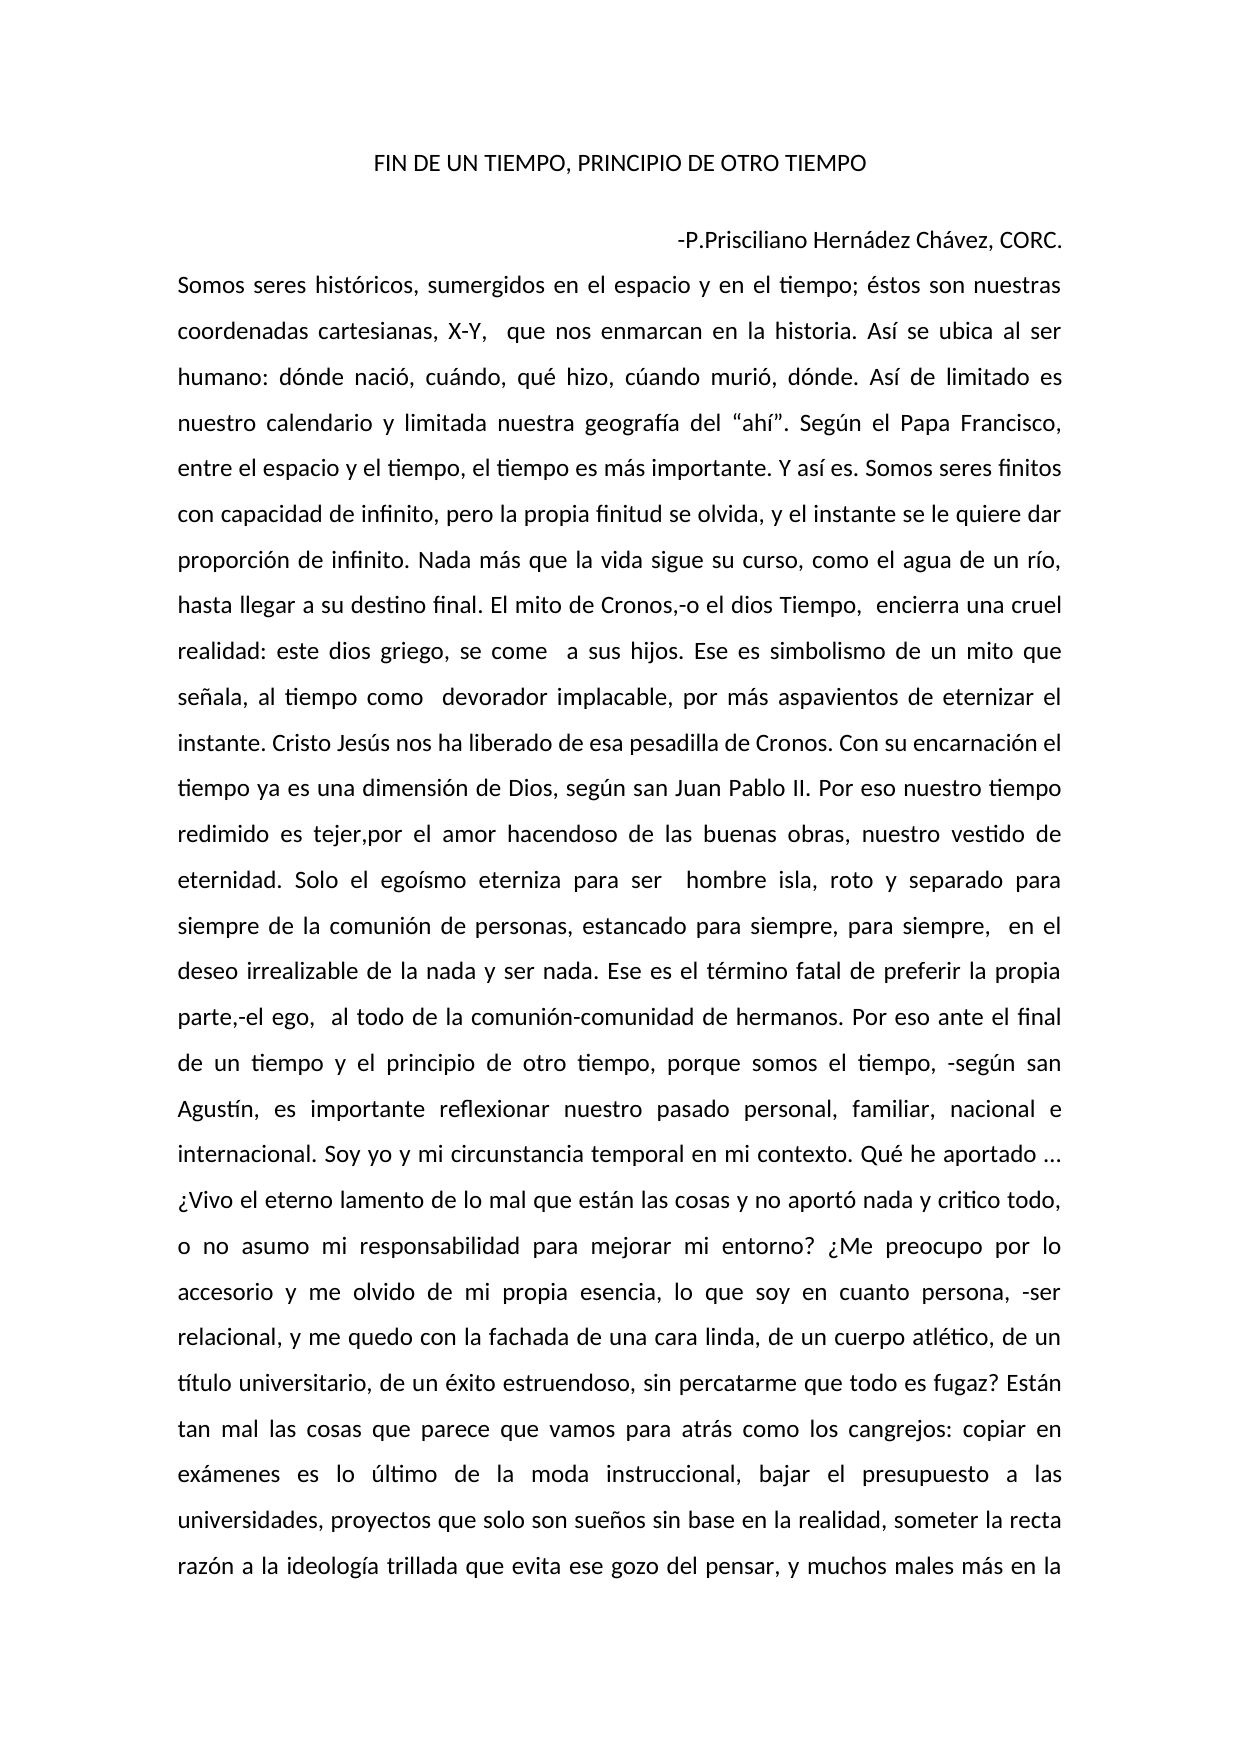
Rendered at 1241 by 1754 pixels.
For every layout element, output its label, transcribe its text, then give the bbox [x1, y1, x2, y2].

text FIN DE UN TIEMPO, PRINCIPIO DE OTRO TIEMPO [177, 148, 1063, 178]
text -P.Prisciliano Hernádez Chávez, CORC. [177, 224, 1063, 254]
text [177, 269, 1063, 1581]
